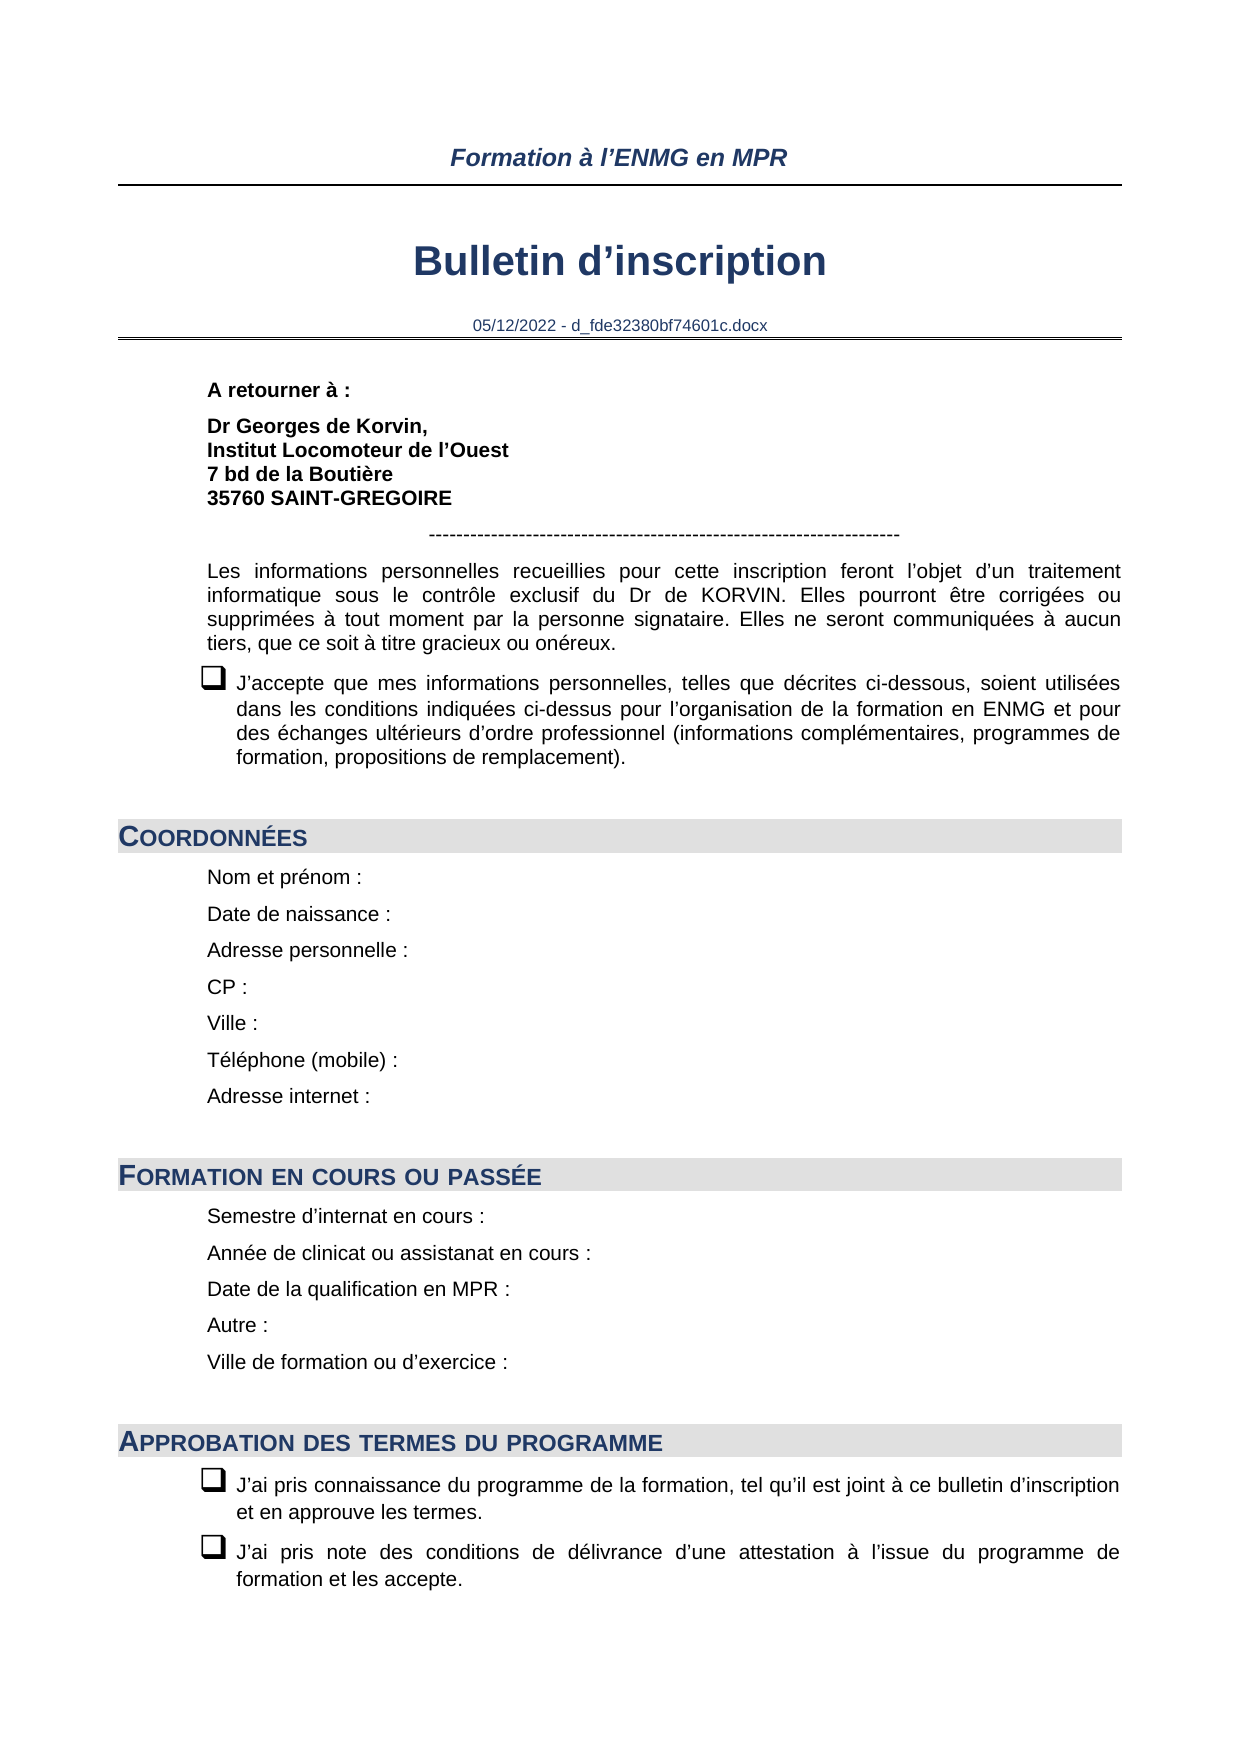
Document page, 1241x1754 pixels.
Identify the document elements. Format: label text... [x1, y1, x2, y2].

text Nom et prénom : [207, 865, 1122, 889]
text A retourner à : [207, 377, 1122, 401]
text J’ai pris note des conditions de délivrance d’une attestation à l’issue du programme de formation et les accepte. [199, 1537, 1122, 1591]
text Les informations personnelles recueillies pour cette inscription feront l’objet d’un traitement informatique sous le contrôle exclusif du Dr de KORVIN. Elles pourront être corrigées ou supprimées à tout moment par la personne signataire. Elles ne seront communiquées à aucun tiers, que ce soit à titre gracieux ou onéreux. [207, 559, 1122, 654]
text J’accepte que mes informations personnelles, telles que décrites ci-dessous, soient utilisées dans les conditions indiquées ci-dessus pour l’organisation de la formation en ENMG et pour des échanges ultérieurs d’ordre professionnel (informations complémentaires, programmes de formation, propositions de remplacement). [199, 667, 1122, 769]
subtitle Formation en cours ou passée [118, 1158, 1122, 1191]
title Bulletin d’inscription [118, 186, 1122, 284]
text CP : [207, 974, 1122, 998]
text Téléphone (mobile) : [207, 1047, 1122, 1071]
text Dr Georges de Korvin, Institut Locomoteur de l’Ouest 7 bd de la Boutière 35760 SAINT-GREGOIRE [207, 414, 1122, 510]
text Ville : [207, 1011, 1122, 1035]
text Autre : [207, 1313, 1122, 1337]
text Formation à l’ENMG en MPR [118, 143, 1122, 172]
text Date de la qualification en MPR : [207, 1277, 1122, 1301]
text -------------------------------------------------------------------- [207, 522, 1122, 546]
subtitle Coordonnées [118, 819, 1122, 853]
subtitle Approbation des termes du programme [118, 1424, 1122, 1457]
text J’ai pris connaissance du programme de la formation, tel qu’il est joint à ce bulletin d’inscription et en approuve les termes. [199, 1470, 1122, 1524]
text Ville de formation ou d’exercice : [207, 1350, 1122, 1374]
text Date de naissance : [207, 902, 1122, 926]
text Semestre d’internat en cours : [207, 1204, 1122, 1228]
text Adresse personnelle : [207, 938, 1122, 962]
text 05/12/2022 - Formation_EMG2023_inscription.docx [118, 296, 1122, 337]
text Année de clinicat ou assistanat en cours : [207, 1240, 1122, 1264]
text Adresse internet : [207, 1084, 1122, 1108]
